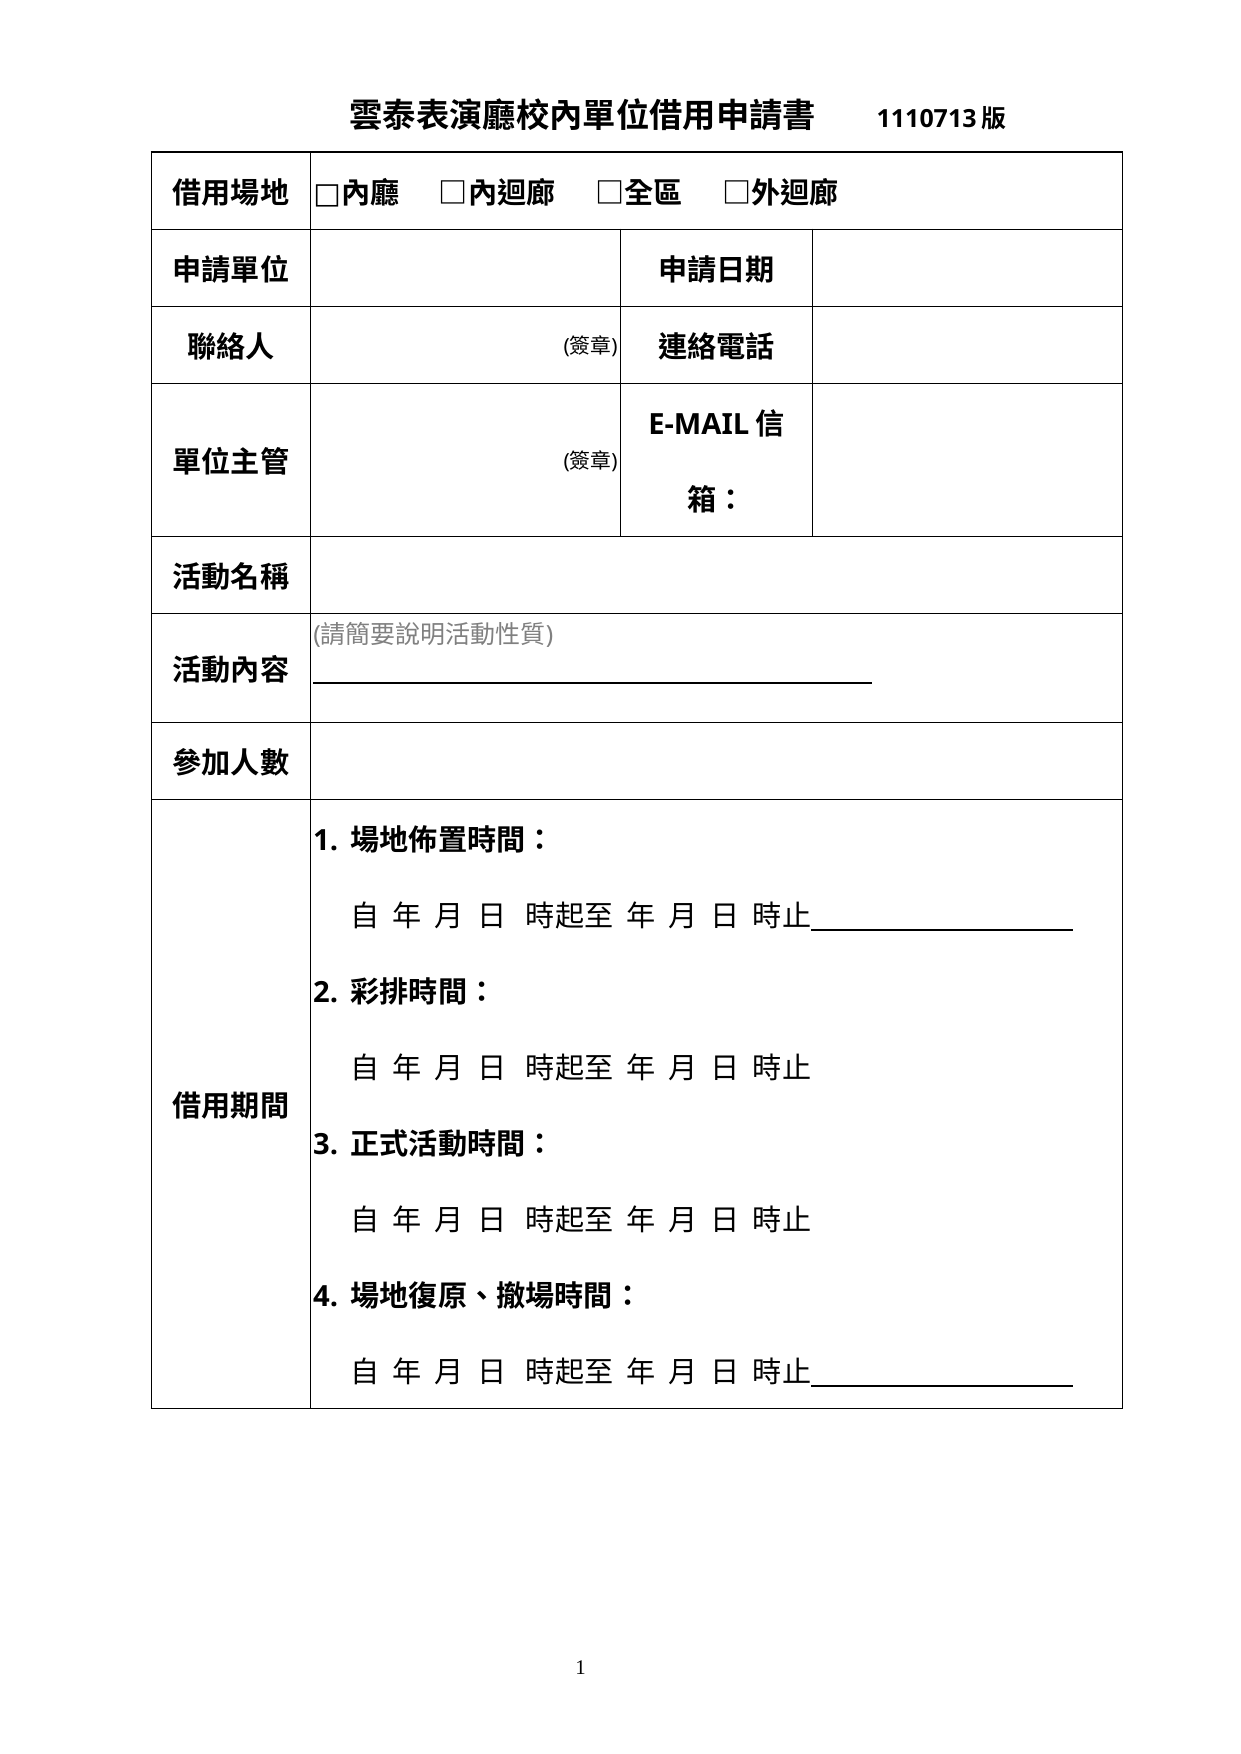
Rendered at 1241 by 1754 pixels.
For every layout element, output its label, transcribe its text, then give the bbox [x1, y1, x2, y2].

table_cell 聯絡人 [152, 307, 310, 383]
table_header □內廳 □內迴廊 □全區 □外迴廊 [311, 153, 1122, 228]
table_cell [813, 307, 1122, 383]
table_cell 單位主管 [152, 384, 310, 536]
table_cell (簽章) [311, 307, 620, 383]
table_cell 借用期間 [152, 800, 310, 1408]
table_cell [813, 230, 1122, 306]
table_cell 活動名稱 [152, 537, 310, 613]
table_cell 連絡電話 [621, 307, 812, 383]
table_cell [311, 230, 620, 306]
table_cell [311, 537, 1122, 613]
table_cell 申請日期 [621, 230, 812, 306]
table_cell [311, 723, 1122, 799]
table_cell E-MAIL信箱： [621, 384, 812, 536]
text 雲泰表演廳校內單位借用申請書 1110713版 [185, 75, 1092, 151]
table_header 借用場地 [152, 153, 310, 228]
table_cell (簽章) [311, 384, 620, 536]
table_cell 活動內容 [152, 614, 310, 722]
table_cell [813, 384, 1122, 536]
table_cell (請簡要說明活動性質) [311, 614, 1122, 722]
table_cell 參加人數 [152, 723, 310, 799]
table_cell 申請單位 [152, 230, 310, 306]
table_cell 場地佈置時間： 自 年 月 日 時起至 年 月 日 時止 彩排時間： 自 年 月 日 時起至 年 月 日 時止 正式活動時間： 自 年 月 日 時起至 年 月 日 時止 場地復原、撤場時間： 自 年 月 日 時起至 年 月 日 時止 [311, 800, 1122, 1408]
